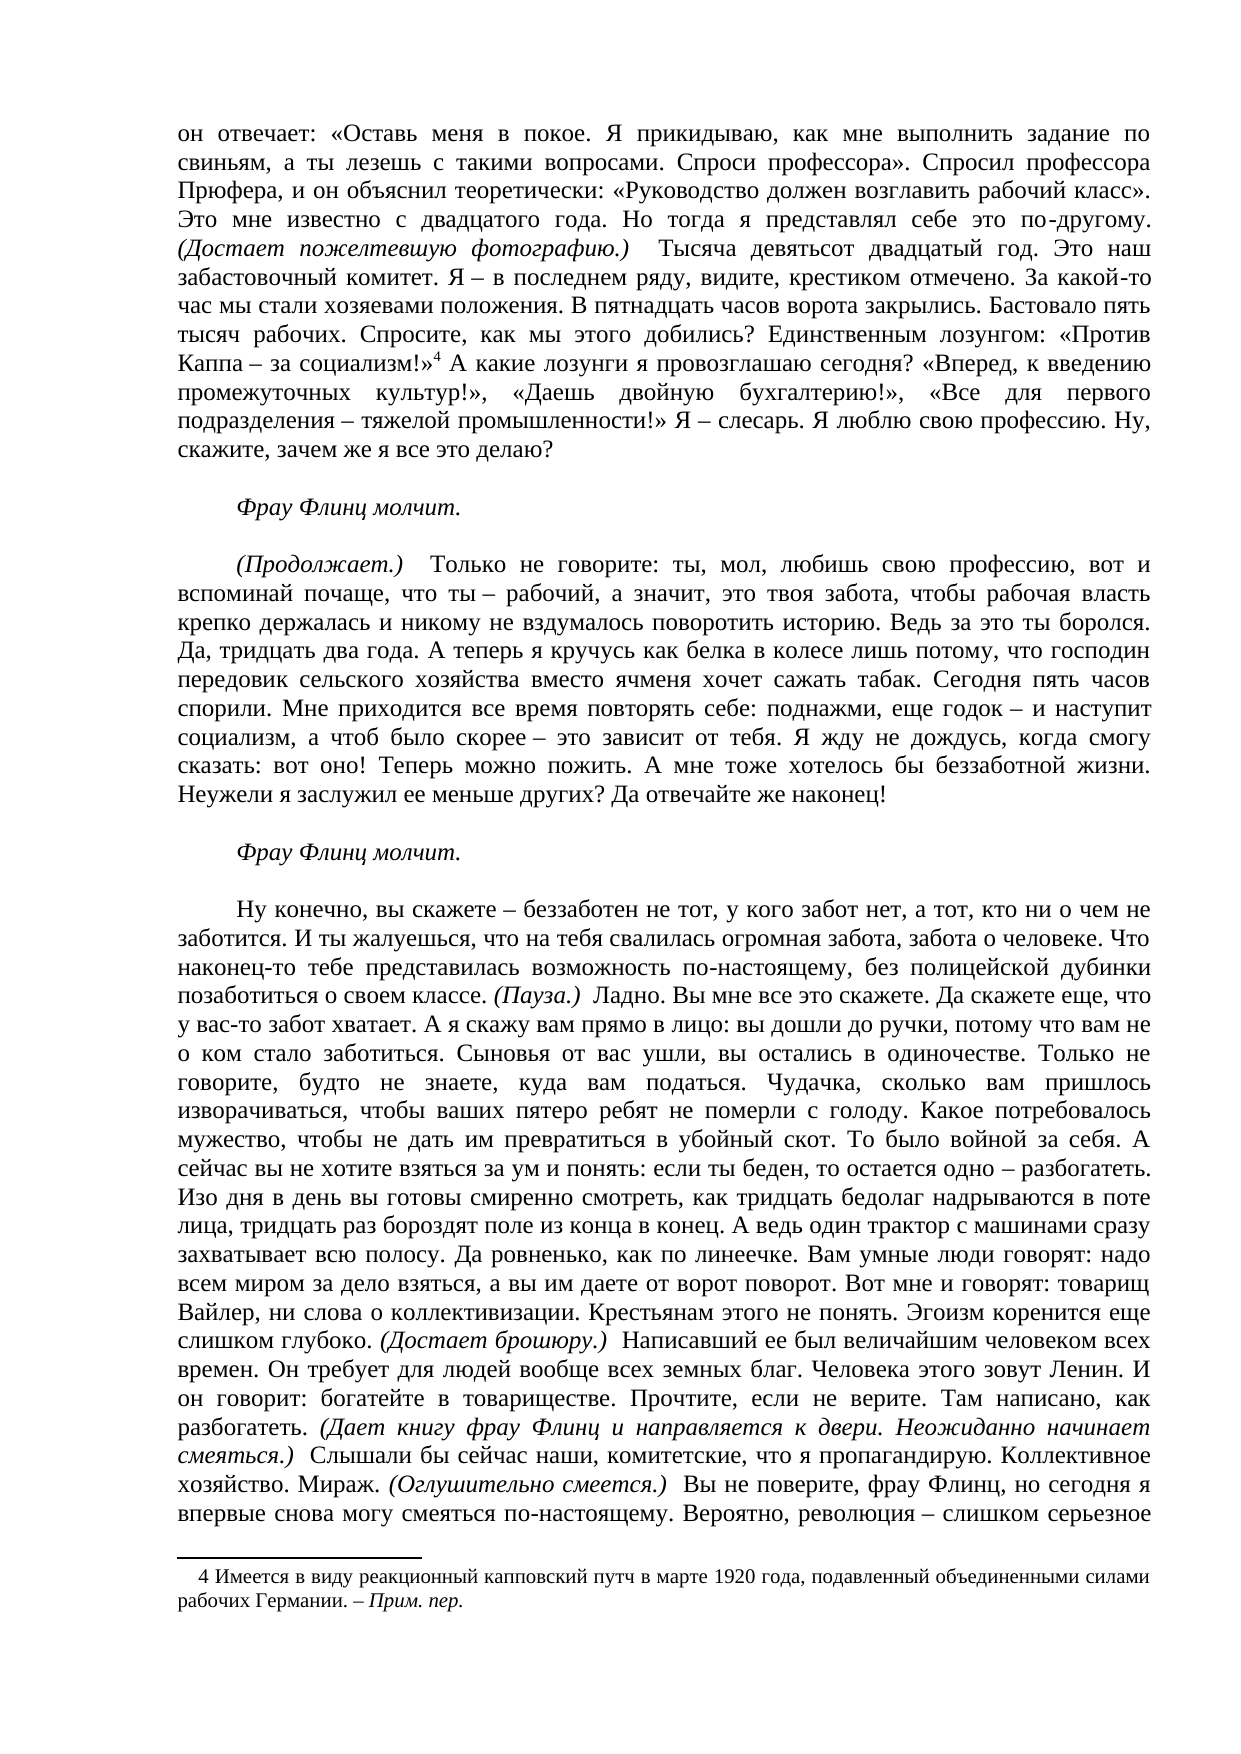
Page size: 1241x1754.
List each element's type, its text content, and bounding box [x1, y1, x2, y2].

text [177, 118, 1152, 463]
text (Продолжает.) Только не говорите: ты, мол, любишь свою профессию, вот и вспоминай почаще, что ты – рабочий, а значит, это твоя забота, чтобы рабочая власть крепко держалась и никому не вздумалось поворотить историю. Ведь за это ты боролся. Да, тридцать два года. А теперь я кручусь как белка в колесе лишь потому, что господин передовик сельского хозяйства вместо ячменя хочет сажать табак. Сегодня пять часов спорили. Мне приходится все время повторять себе: поднажми, еще годок – и наступит социализм, а чтоб было скорее – это зависит от тебя. Я жду не дождусь, когда смогу сказать: вот оно! Теперь можно пожить. А мне тоже хотелось бы беззаботной жизни. Неужели я заслужил ее меньше других? Да отвечайте же наконец! [177, 549, 1152, 808]
text Фрау Флинц молчит. [177, 492, 1152, 521]
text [177, 894, 1152, 1527]
text Фрау Флинц молчит. [177, 837, 1152, 866]
